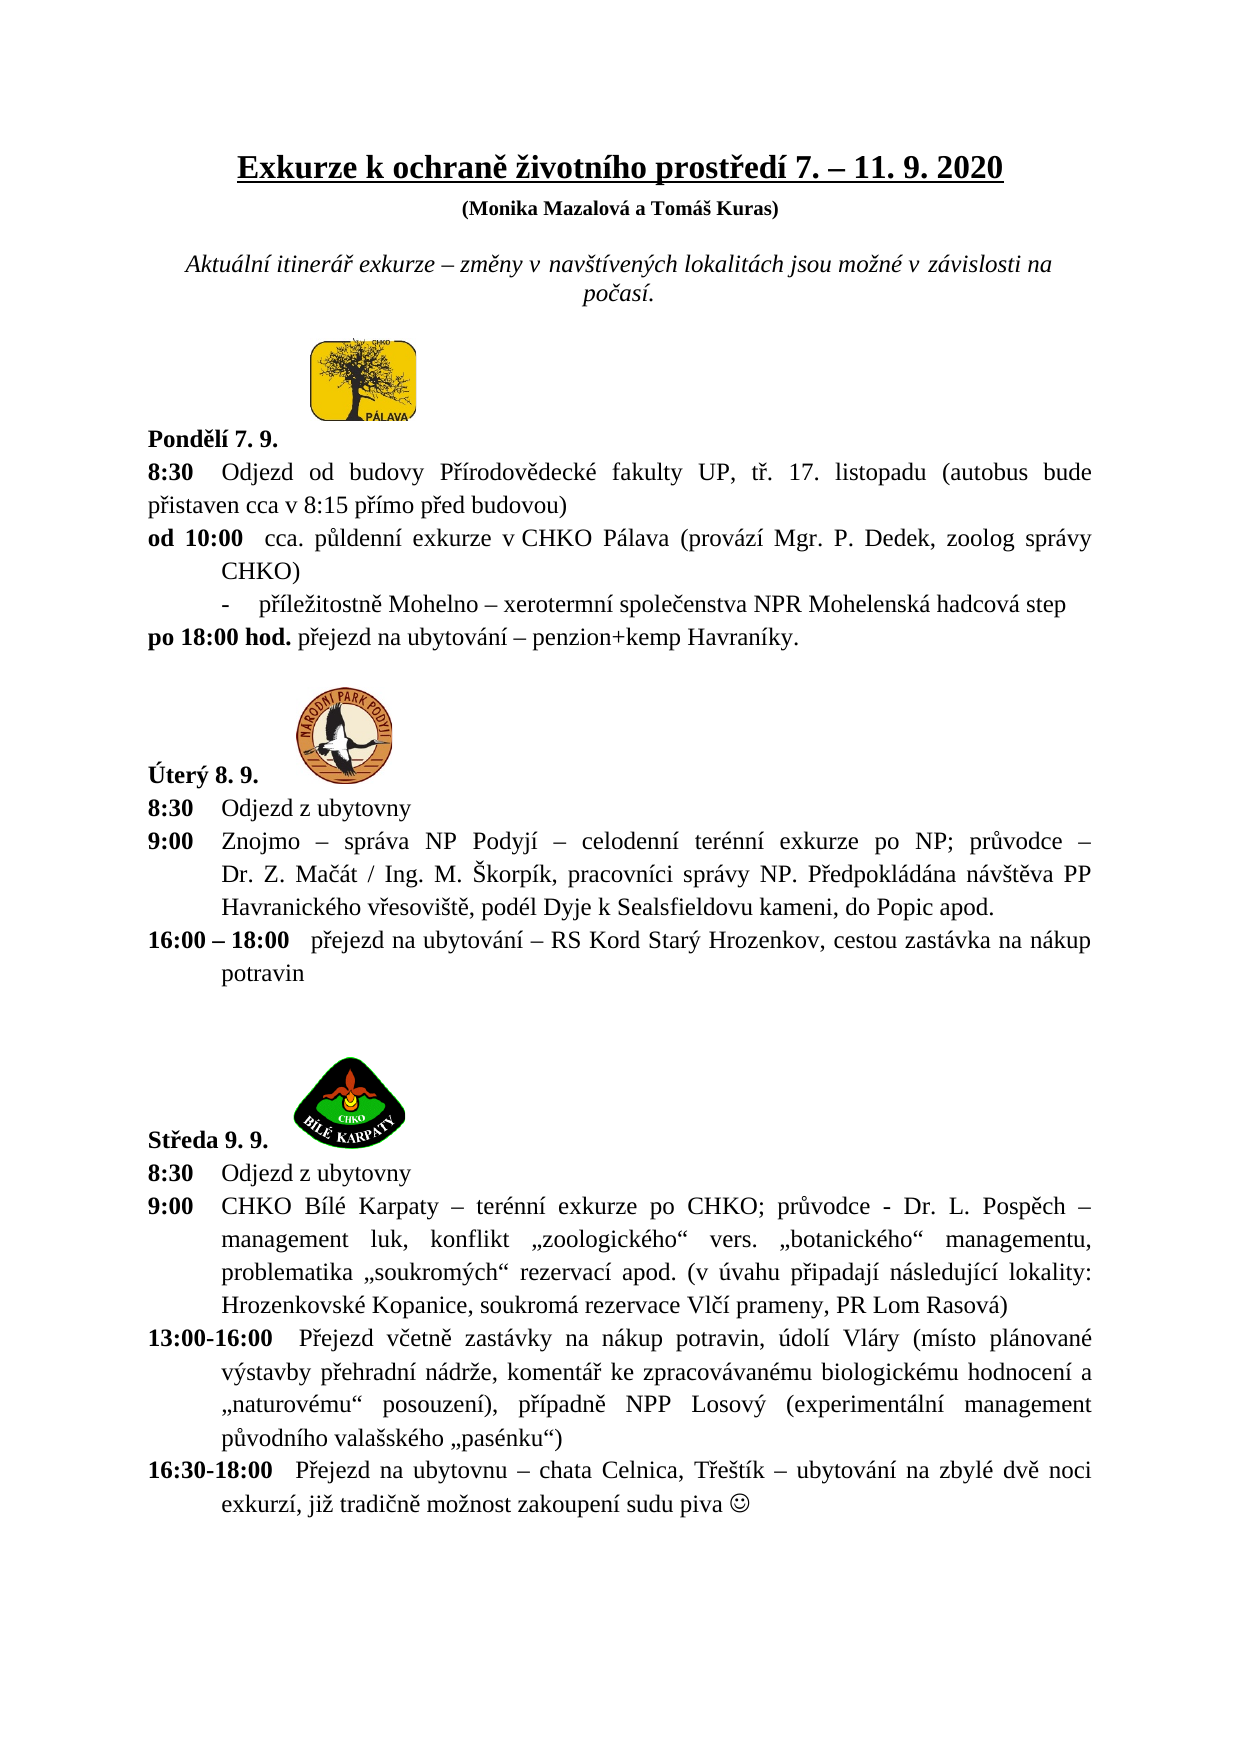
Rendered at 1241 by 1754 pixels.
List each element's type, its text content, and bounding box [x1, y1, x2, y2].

text 8:30 Odjezd od budovy Přírodovědecké fakulty UP, tř. 17. listopadu (autobus bude přistaven cca v 8:15 přímo před budovou) [148, 457, 1093, 519]
text (Monika Mazalová a Tomáš Kuras) [148, 196, 1093, 220]
text Pondělí 7. 9. [148, 424, 1093, 453]
text Středa 9. 9. [148, 1058, 1093, 1154]
text 16:30-18:00 Přejezd na ubytovnu – chata Celnica, Třeštík – ubytování na zbylé dvě noci exkurzí, již tradičně možnost zakoupení sudu piva [148, 1456, 1093, 1517]
text od 10:00 cca. půldenní exkurze v CHKO Pálava (provází Mgr. P. Dedek, zoolog správy CHKO) [148, 523, 1093, 585]
text 16:00 – 18:00 přejezd na ubytování – RS Kord Starý Hrozenkov, cestou zastávka na nákup potravin [148, 926, 1093, 987]
picture [310, 338, 417, 421]
picture [293, 1057, 406, 1149]
text Úterý 8. 9. [148, 688, 1093, 789]
picture [296, 687, 393, 784]
text 13:00-16:00 Přejezd včetně zastávky na nákup potravin, údolí Vláry (místo plánované výstavby přehradní nádrže, komentář ke zpracovávanému biologickému hodnocení a „naturovému“ posouzení), případně NPP Losový (experimentální management původního valašského „pasénku“) [148, 1323, 1093, 1451]
text Aktuální itinerář exkurze – změny v navštívených lokalitách jsou možné v závislosti na počasí. [148, 249, 1093, 307]
text 8:30 Odjezd z ubytovny [148, 1158, 1093, 1187]
text 9:00 Znojmo – správa NP Podyjí – celodenní terénní exkurze po NP; průvodce – Dr. Z. Mačát / Ing. M. Škorpík, pracovníci správy NP. Předpokládána návštěva PP Havranického vřesoviště, podél Dyje k Sealsfieldovu kameni, do Popic apod. [148, 826, 1093, 921]
list příležitostně Mohelno – xerotermní společenstva NPR Mohelenská hadcová step [221, 589, 1093, 618]
text 9:00 CHKO Bílé Karpaty – terénní exkurze po CHKO; průvodce - Dr. L. Pospěch – management luk, konflikt „zoologického“ vers. „botanického“ managementu, problematika „soukromých“ rezervací apod. (v úvahu připadají následující lokality: Hrozenkovské Kopanice, soukromá rezervace Vlčí prameny, PR Lom Rasová) [148, 1191, 1093, 1319]
text Exkurze k ochraně životního prostředí 7. – 11. 9. 2020 [148, 148, 1093, 186]
text 8:30 Odjezd z ubytovny [148, 793, 1093, 822]
text po 18:00 hod. přejezd na ubytování – penzion+kemp Havraníky. [148, 622, 1093, 651]
